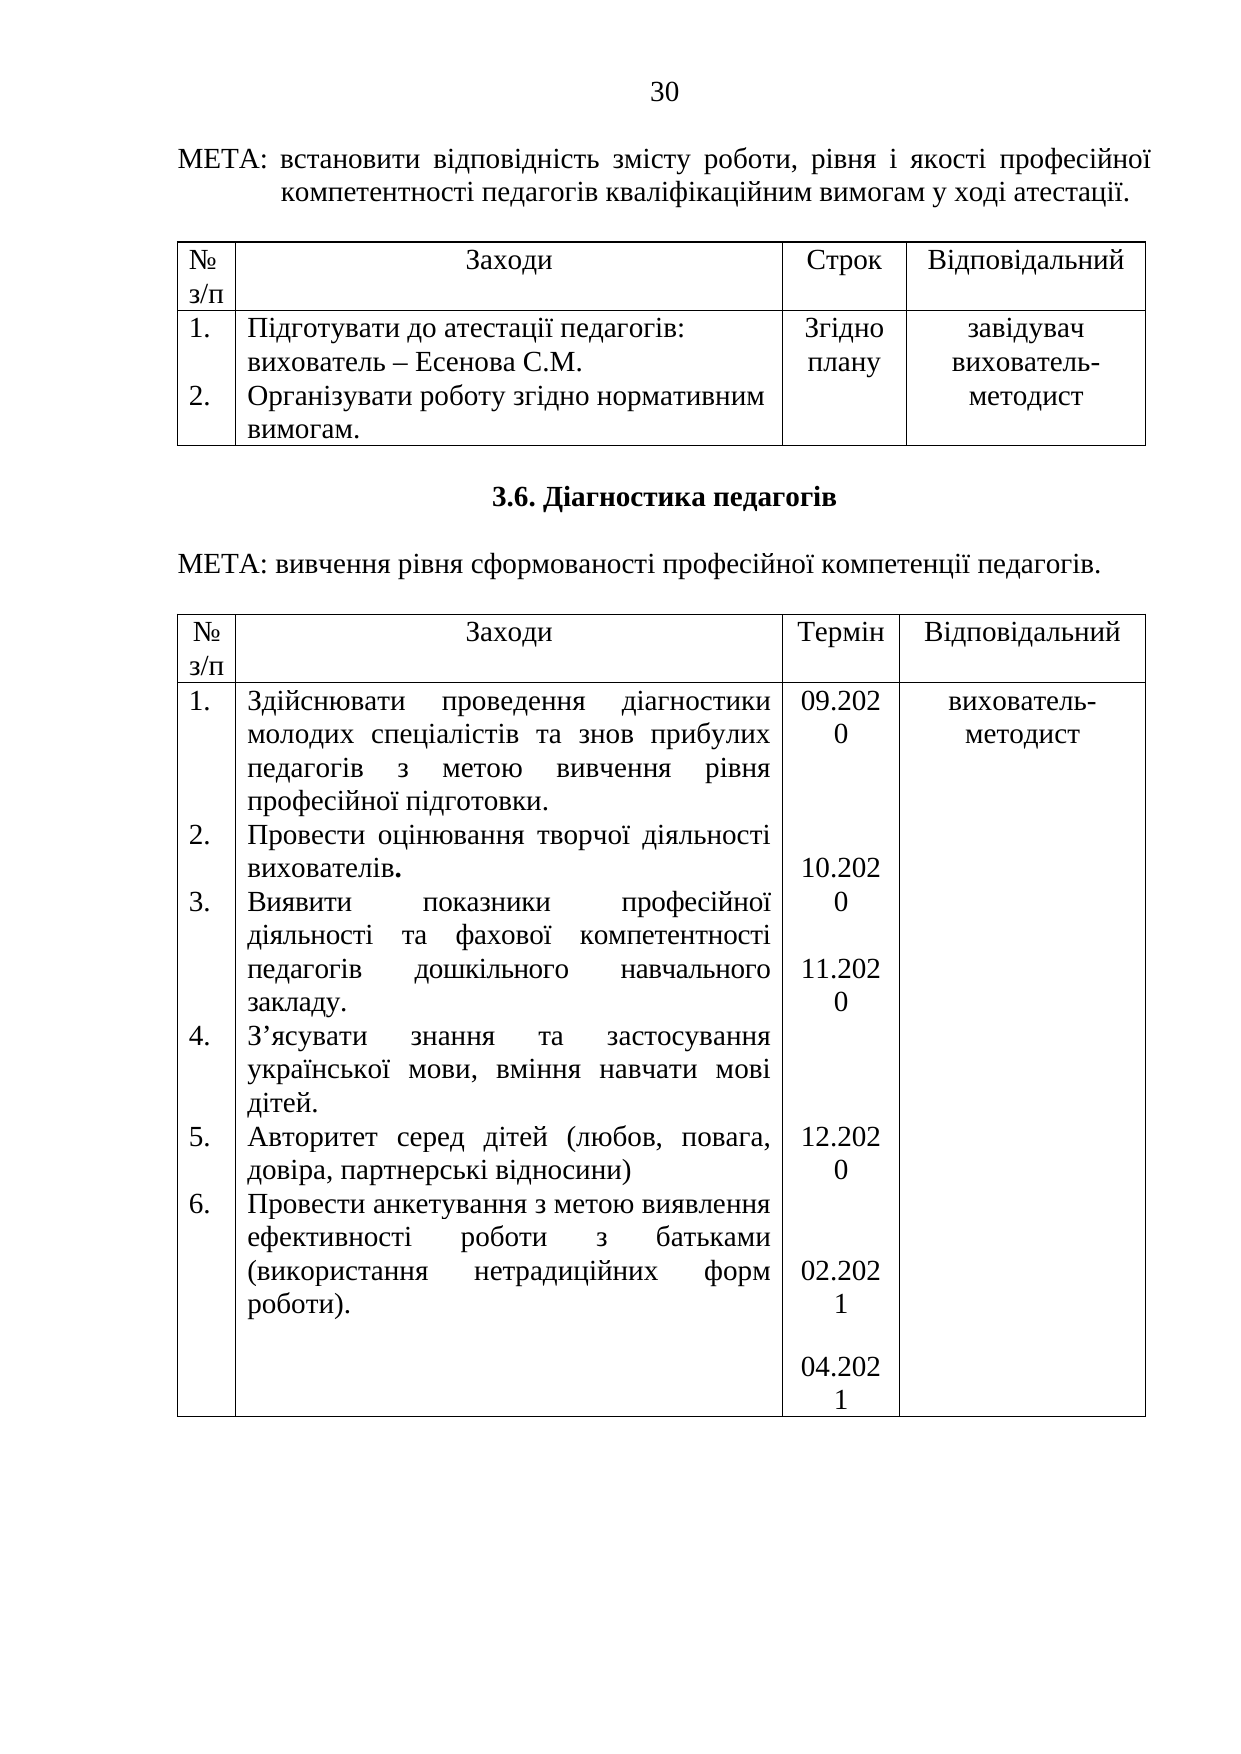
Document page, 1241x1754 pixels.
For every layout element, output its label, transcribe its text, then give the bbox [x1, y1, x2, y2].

table_cell Здійснювати проведення діагностики молодих спеціалістів та знов прибулих педагогів з метою вивчення рівня професійної підготовки. Провести оцінювання творчої діяльності вихователів. Виявити показники професійної діяльності та фахової компетентності педагогів дошкільного навчального закладу. З’ясувати знання та застосування української мови, вміння навчати мові дітей. Авторитет серед дітей (любов, повага, довіра, партнерські відносини) Провести анкетування з метою виявлення ефективності роботи з батьками (використання нетрадиційних форм роботи). [236, 683, 782, 1416]
table_cell 1. 2. [178, 311, 235, 445]
table_header Термін [783, 615, 899, 682]
table_cell Підготувати до атестації педагогів: вихователь – Есенова С.М. Організувати роботу згідно нормативним вимогам. [236, 311, 782, 445]
table_cell Згідно плану [783, 311, 906, 445]
table_cell вихователь-методист [900, 683, 1145, 1416]
table_header Відповідальний [900, 615, 1145, 682]
table_cell завідувач вихователь- методист [907, 311, 1145, 445]
table_header Заходи [236, 615, 782, 682]
table_header № з/п [178, 243, 235, 309]
text 3.6. Діагностика педагогів [177, 479, 1152, 513]
text МЕТА: вивчення рівня сформованості професійної компетенції педагогів. [177, 546, 1152, 580]
table_header № з/п [178, 615, 235, 682]
table_header Відповідальний [907, 243, 1145, 309]
table_cell 1. 2. 3. 4. 5. 6. [178, 683, 235, 1416]
text МЕТА: встановити відповідність змісту роботи, рівня і якості професійної компетентності педагогів кваліфікаційним вимогам у ході атестації. [177, 141, 1152, 208]
table_cell 09.2020 10.2020 11.2020 12.2020 02.2021 04.2021 [783, 683, 899, 1416]
table_header Заходи [236, 243, 782, 309]
table_header Строк [783, 243, 906, 309]
